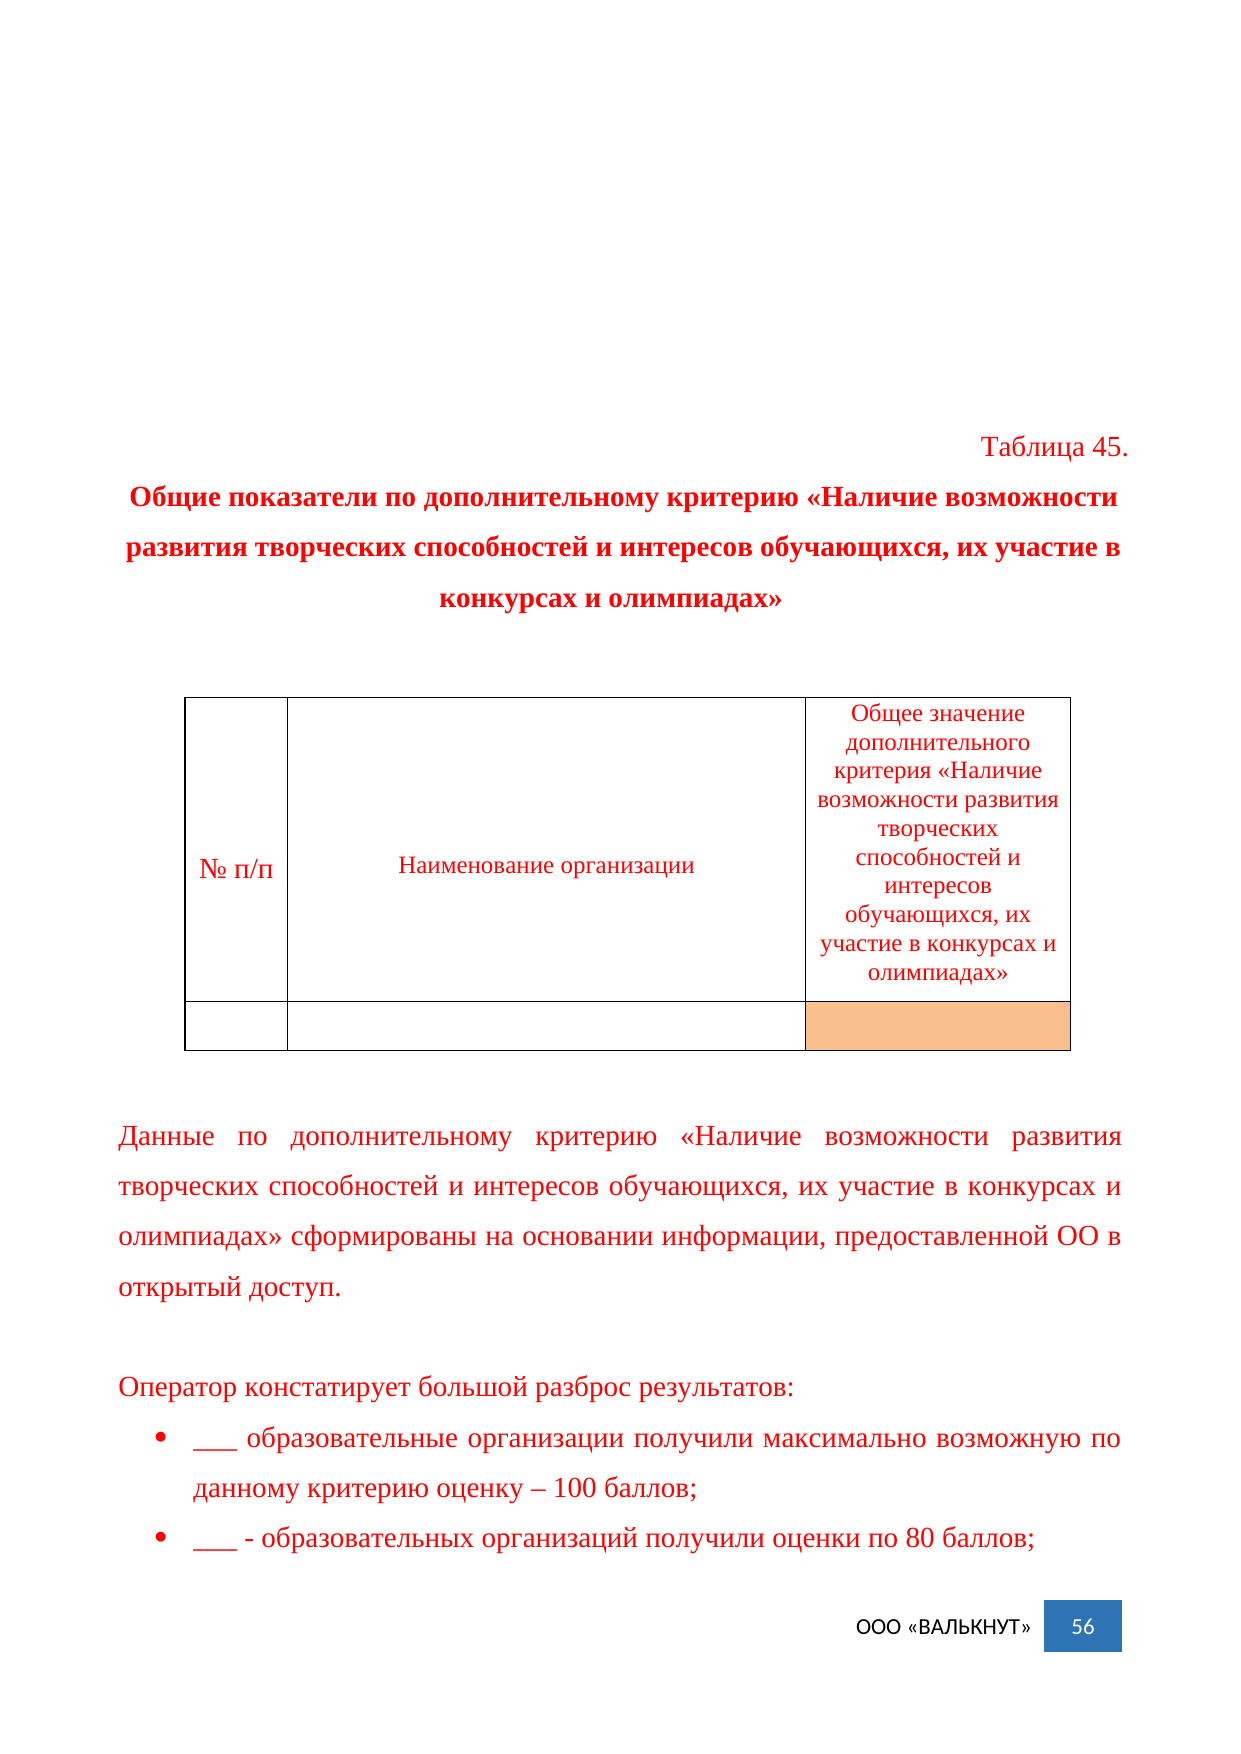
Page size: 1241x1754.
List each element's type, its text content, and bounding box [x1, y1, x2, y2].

list ___ - образовательных организаций получили оценки по 80 баллов; [156, 1520, 1122, 1554]
table_header Общее значение дополнительного критерия «Наличие возможности развития творческих способностей и интересов обучающихся, их участие в конкурсах и олимпиадах» [806, 698, 1070, 1001]
text Данные по дополнительному критерию «Наличие возможности развития творческих способностей и интересов обучающихся, их участие в конкурсах и олимпиадах» сформированы на основании информации, предоставленной ОО в открытый доступ. [118, 1118, 1122, 1302]
text Общие показатели по дополнительному критерию «Наличие возможности развития творческих способностей и интересов обучающихся, их участие в конкурсах и олимпиадах» [118, 479, 1129, 613]
table_header № п/п [186, 698, 287, 1001]
table_header Наименование организации [288, 698, 805, 1001]
table_cell [288, 1002, 805, 1050]
text Таблица 45. [168, 429, 1129, 462]
table_cell [806, 1002, 1070, 1050]
list ___ образовательные организации получили максимально возможную по данному критерию оценку – 100 баллов; [156, 1420, 1122, 1504]
text Оператор констатирует большой разброс результатов: [118, 1369, 1122, 1403]
table_cell [186, 1002, 287, 1050]
